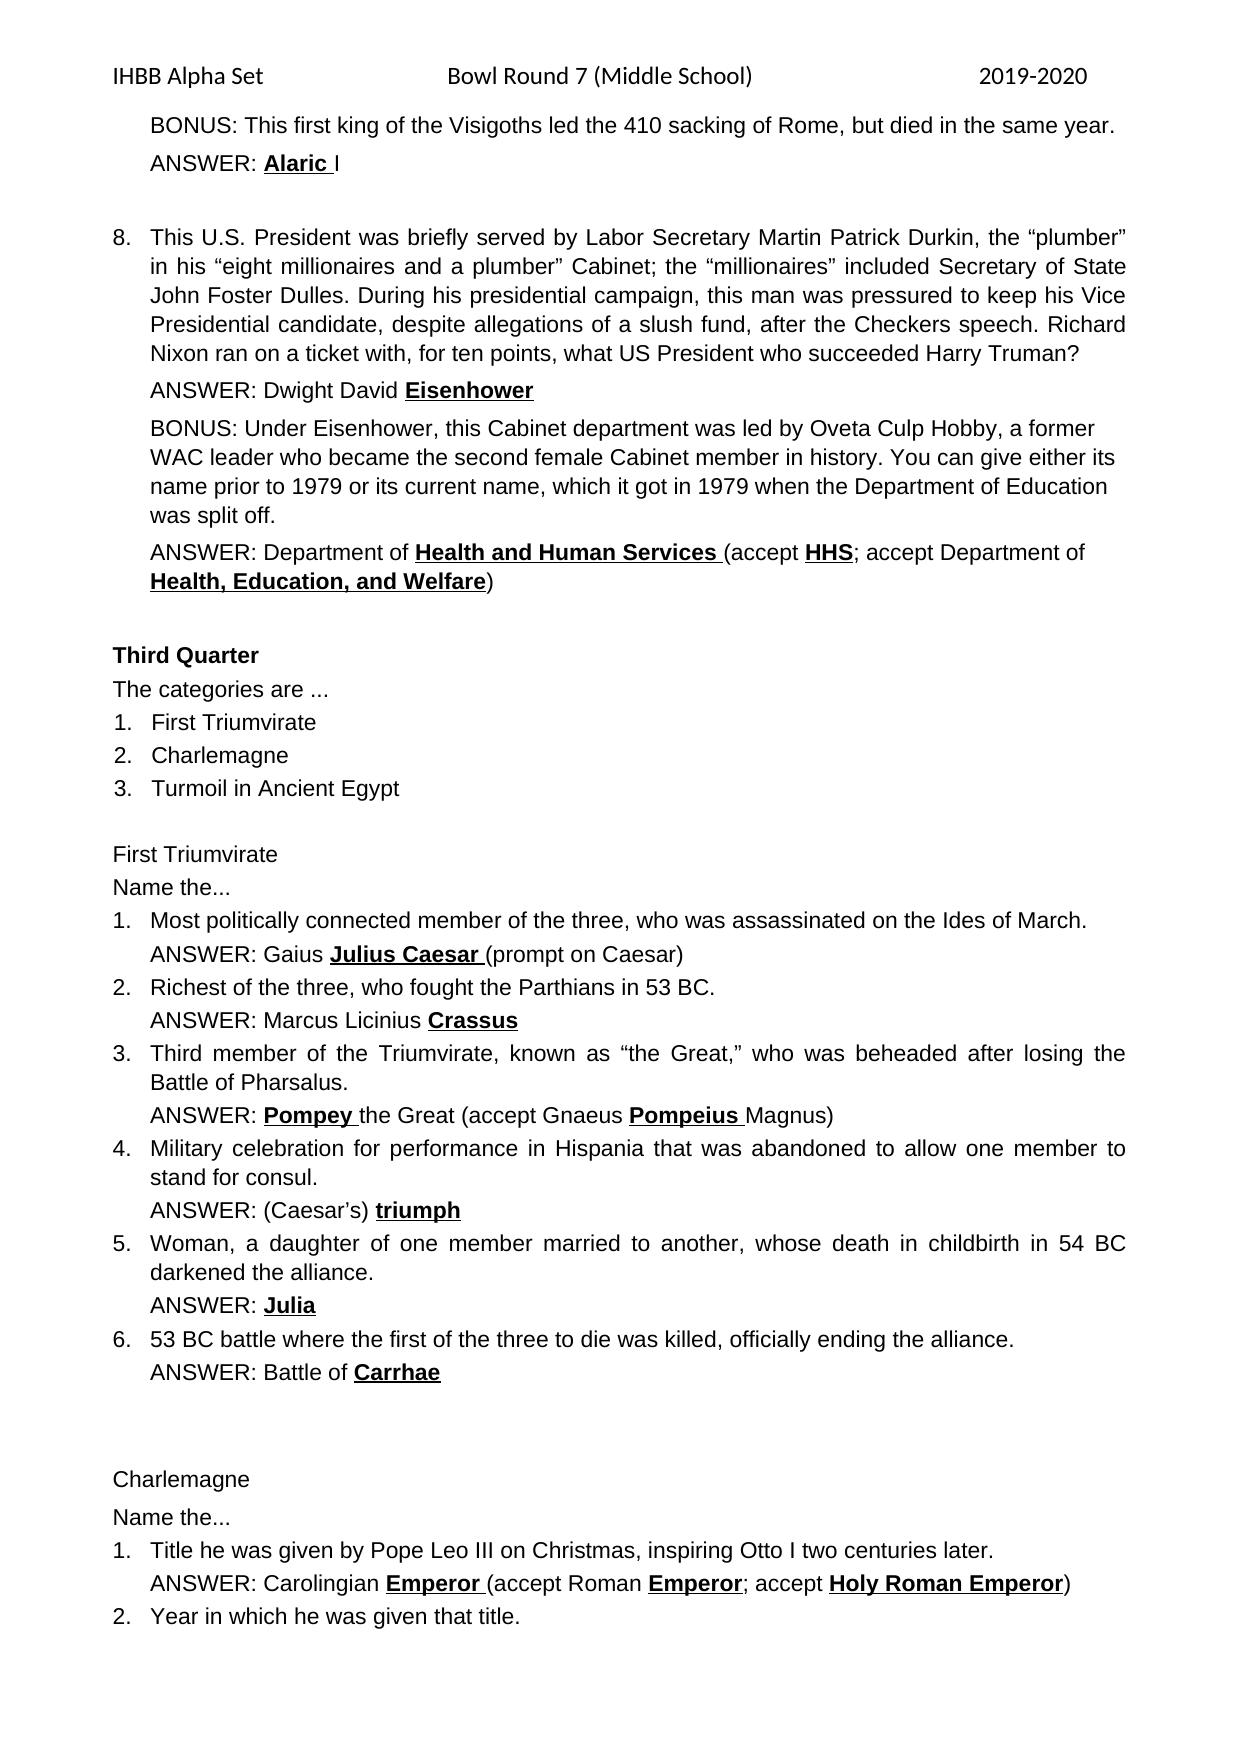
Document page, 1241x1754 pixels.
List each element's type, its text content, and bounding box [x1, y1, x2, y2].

list This U.S. President was briefly served by Labor Secretary Martin Patrick Durkin, the “plumber” in his “eight millionaires and a plumber” Cabinet; the “millionaires” included Secretary of State John Foster Dulles. During his presidential campaign, this man was pressured to keep his Vice Presidential candidate, despite allegations of a slush fund, after the Checkers speech. Richard Nixon ran on a ticket with, for ten points, what US President who succeeded Harry Truman? [112, 224, 1128, 367]
list Woman, a daughter of one member married to another, whose death in childbirth in 54 BC darkened the alliance. [112, 1230, 1128, 1286]
text ANSWER: Carolingian Emperor (accept Roman Emperor; accept Holy Roman Emperor) [150, 1570, 1128, 1596]
text The categories are ... [112, 676, 1128, 702]
list ANSWER: Gaius Julius Caesar (prompt on Caesar) [150, 941, 1128, 967]
text Name the... [112, 874, 1128, 901]
list Military celebration for performance in Hispania that was abandoned to allow one member to stand for consul. [112, 1135, 1128, 1191]
text Charlemagne [112, 1466, 1128, 1493]
list Most politically connected member of the three, who was assassinated on the Ides of March. [112, 907, 1128, 934]
text Third Quarter [112, 642, 1128, 669]
text First Triumvirate [112, 841, 1128, 868]
list ANSWER: Alaric I [150, 150, 1128, 176]
list ANSWER: Pompey the Great (accept Gnaeus Pompeius Magnus) [150, 1102, 1128, 1128]
list Third member of the Triumvirate, known as “the Great,” who was beheaded after losing the Battle of Pharsalus. [112, 1040, 1128, 1095]
list ANSWER: (Caesar’s) triumph [150, 1197, 1128, 1224]
list Richest of the three, who fought the Parthians in 53 BC. [112, 974, 1128, 1000]
list Year in which he was given that title. [112, 1603, 1128, 1629]
list ANSWER: Julia [150, 1292, 1128, 1319]
list Turmoil in Ancient Egypt [113, 775, 1128, 801]
list ANSWER: Dwight David Eisenhower [150, 377, 1128, 404]
list Title he was given by Pope Leo III on Christmas, inspiring Otto I two centuries later. [112, 1537, 1128, 1563]
list Charlemagne [113, 742, 1128, 768]
list First Triumvirate [113, 709, 1128, 735]
list BONUS: This first king of the Visigoths led the 410 sacking of Rome, but died in the same year. [150, 112, 1128, 139]
list ANSWER: Battle of Carrhae [150, 1359, 1128, 1385]
list 53 BC battle where the first of the three to die was killed, officially ending the alliance. [112, 1326, 1128, 1352]
list ANSWER: Department of Health and Human Services (accept HHS; accept Department of Health, Education, and Welfare) [150, 539, 1128, 594]
list BONUS: Under Eisenhower, this Cabinet department was led by Oveta Culp Hobby, a former WAC leader who became the second female Cabinet member in history. You can give either its name prior to 1979 or its current name, which it got in 1979 when the Department of Education was split off. [150, 415, 1128, 528]
text Name the... [112, 1504, 1128, 1530]
list ANSWER: Marcus Licinius Crassus [150, 1007, 1128, 1033]
